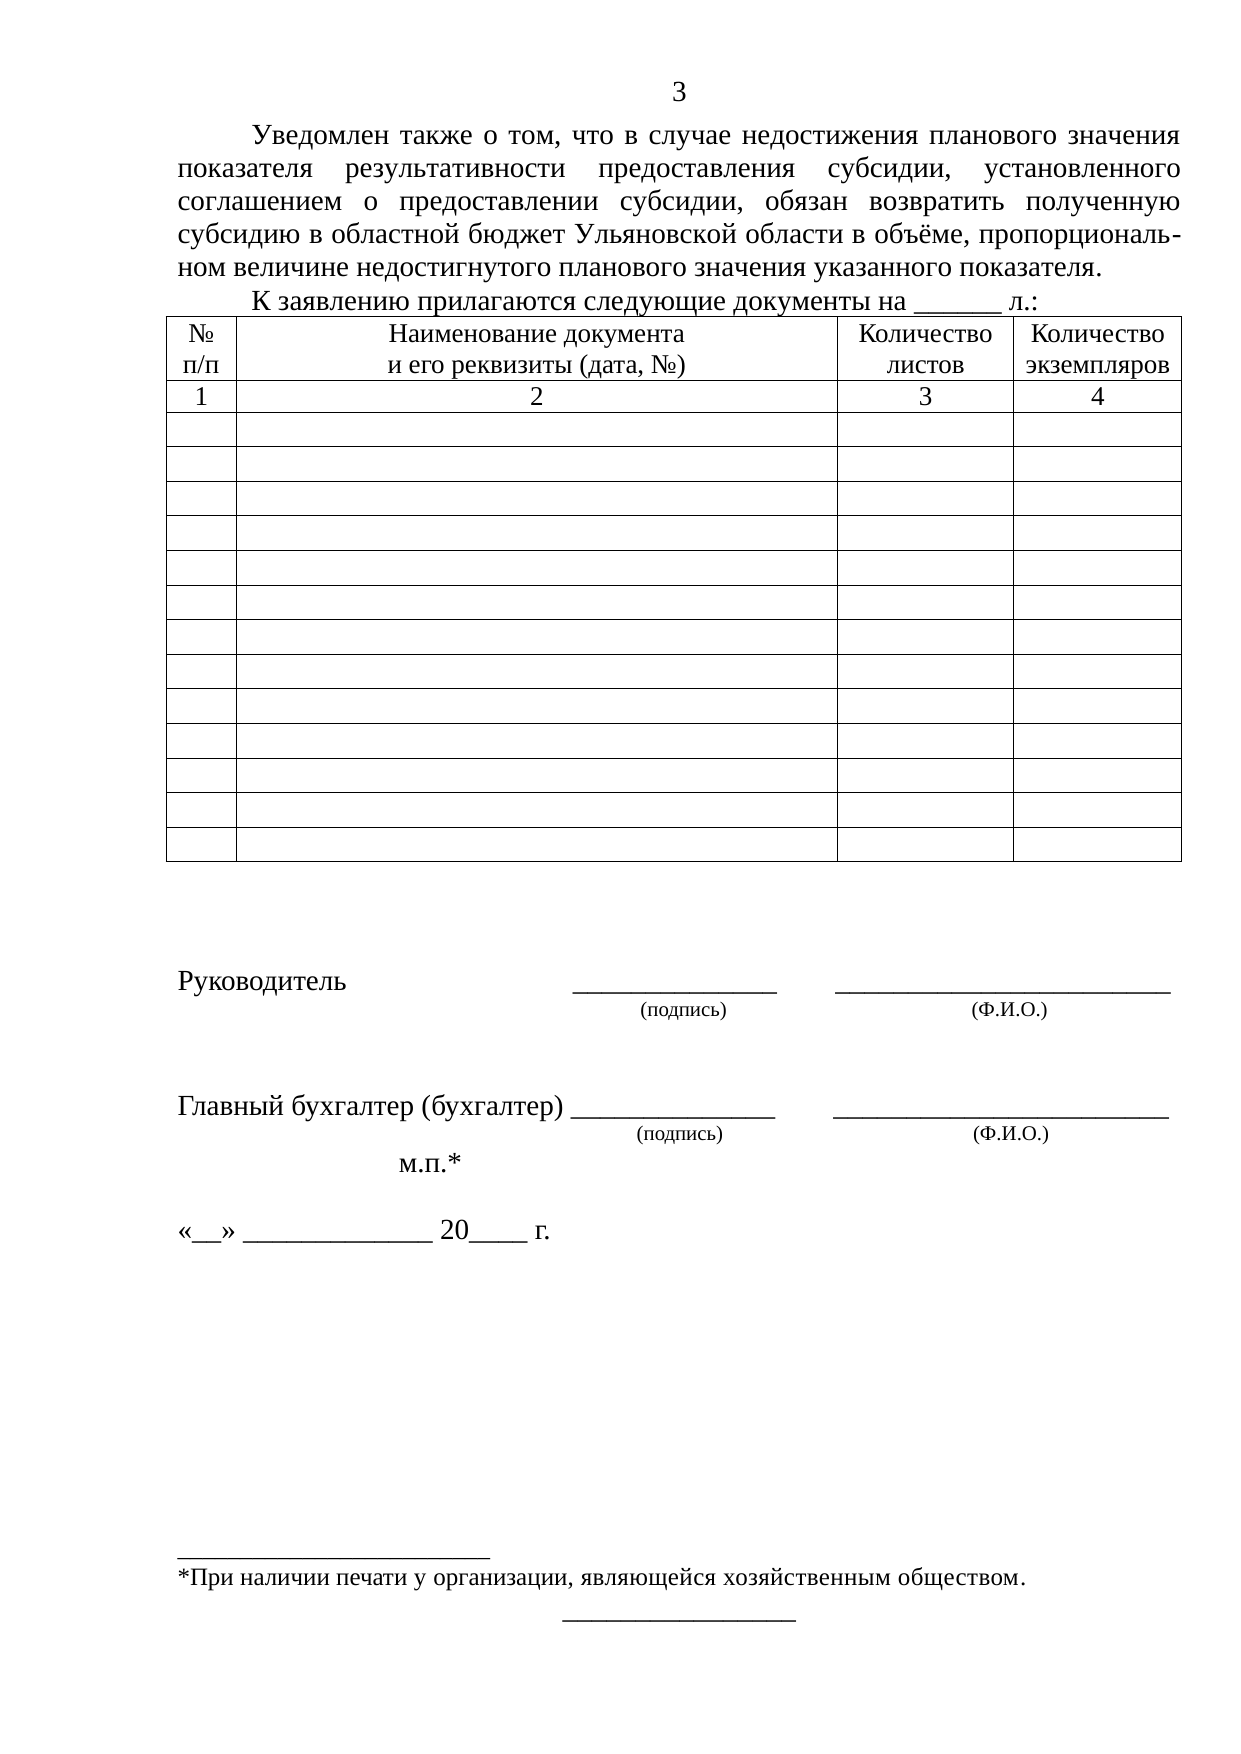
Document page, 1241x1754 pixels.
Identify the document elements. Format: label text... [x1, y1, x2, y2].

text Руководитель ______________ _______________________ [177, 963, 1181, 996]
table_cell [838, 689, 1013, 723]
text м.п.* [325, 1145, 1181, 1179]
table_cell [167, 586, 236, 619]
table_cell [237, 793, 837, 827]
table_cell 1 [167, 381, 236, 412]
text _________________________ [177, 1533, 1181, 1562]
table_cell [1014, 793, 1181, 827]
table_cell [237, 447, 837, 481]
table_cell [1014, 724, 1181, 757]
table_cell [167, 516, 236, 550]
table_cell 3 [838, 381, 1013, 412]
table_cell [1014, 759, 1181, 792]
table_cell [237, 551, 837, 584]
table_cell [237, 689, 837, 723]
table_cell [237, 516, 837, 550]
text Главный бухгалтер (бухгалтер) ______________ _______________________ [177, 1088, 1181, 1121]
table_cell [167, 793, 236, 827]
table_cell [237, 620, 837, 654]
table_cell [167, 620, 236, 654]
table_cell [838, 516, 1013, 550]
text Уведомлен также о том, что в случае недостижения планового значения показателя результативности предоставления субсидии, установленного соглашением о предоставлении субсидии, обязан возвратить полученную субсидию в областной бюджет Ульяновской области в объёме, пропорциональном величине недостигнутого планового значения указанного показателя. [177, 118, 1181, 283]
table_cell [1014, 586, 1181, 619]
table_cell [167, 413, 236, 446]
table_cell [838, 793, 1013, 827]
table_cell [237, 482, 837, 515]
table_cell [838, 586, 1013, 619]
table_cell [838, 620, 1013, 654]
text *При наличии печати у организации, являющейся хозяйственным обществом. [177, 1562, 1181, 1591]
table_cell [1014, 828, 1181, 861]
table_cell [838, 724, 1013, 757]
table_header Количество листов [838, 317, 1013, 379]
table_cell [838, 413, 1013, 446]
table_cell [237, 586, 837, 619]
table_cell [838, 551, 1013, 584]
text К заявлению прилагаются следующие документы на ______ л.: [177, 283, 1181, 316]
text ________________ [177, 1591, 1181, 1624]
text «__» _____________ 20____ г. [177, 1212, 1181, 1246]
table_cell [838, 828, 1013, 861]
table_cell [167, 447, 236, 481]
table_cell [237, 413, 837, 446]
table_cell [167, 828, 236, 861]
table_cell [167, 759, 236, 792]
table_cell [1014, 413, 1181, 446]
table_cell [1014, 620, 1181, 654]
table_cell [237, 759, 837, 792]
table_cell [237, 828, 837, 861]
table_cell [167, 551, 236, 584]
table_cell 4 [1014, 381, 1181, 412]
table_header Наименование документа и его реквизиты (дата, №) [237, 317, 837, 379]
text (подпись) (Ф.И.О.) [177, 1121, 1181, 1145]
table_cell [838, 759, 1013, 792]
table_cell [838, 482, 1013, 515]
table_cell [1014, 482, 1181, 515]
table_cell [1014, 655, 1181, 688]
table_cell [167, 655, 236, 688]
table_cell [1014, 516, 1181, 550]
table_cell [1014, 689, 1181, 723]
text (подпись) (Ф.И.О.) [177, 996, 1181, 1021]
table_header № п/п [167, 317, 236, 379]
table_cell [237, 655, 837, 688]
table_cell [167, 689, 236, 723]
table_cell [237, 724, 837, 757]
table_cell [167, 482, 236, 515]
table_cell [838, 655, 1013, 688]
table_cell 2 [237, 381, 837, 412]
table_cell [167, 724, 236, 757]
table_cell [1014, 551, 1181, 584]
table_cell [1014, 447, 1181, 481]
table_cell [838, 447, 1013, 481]
table_header Количество экземпляров [1014, 317, 1181, 379]
